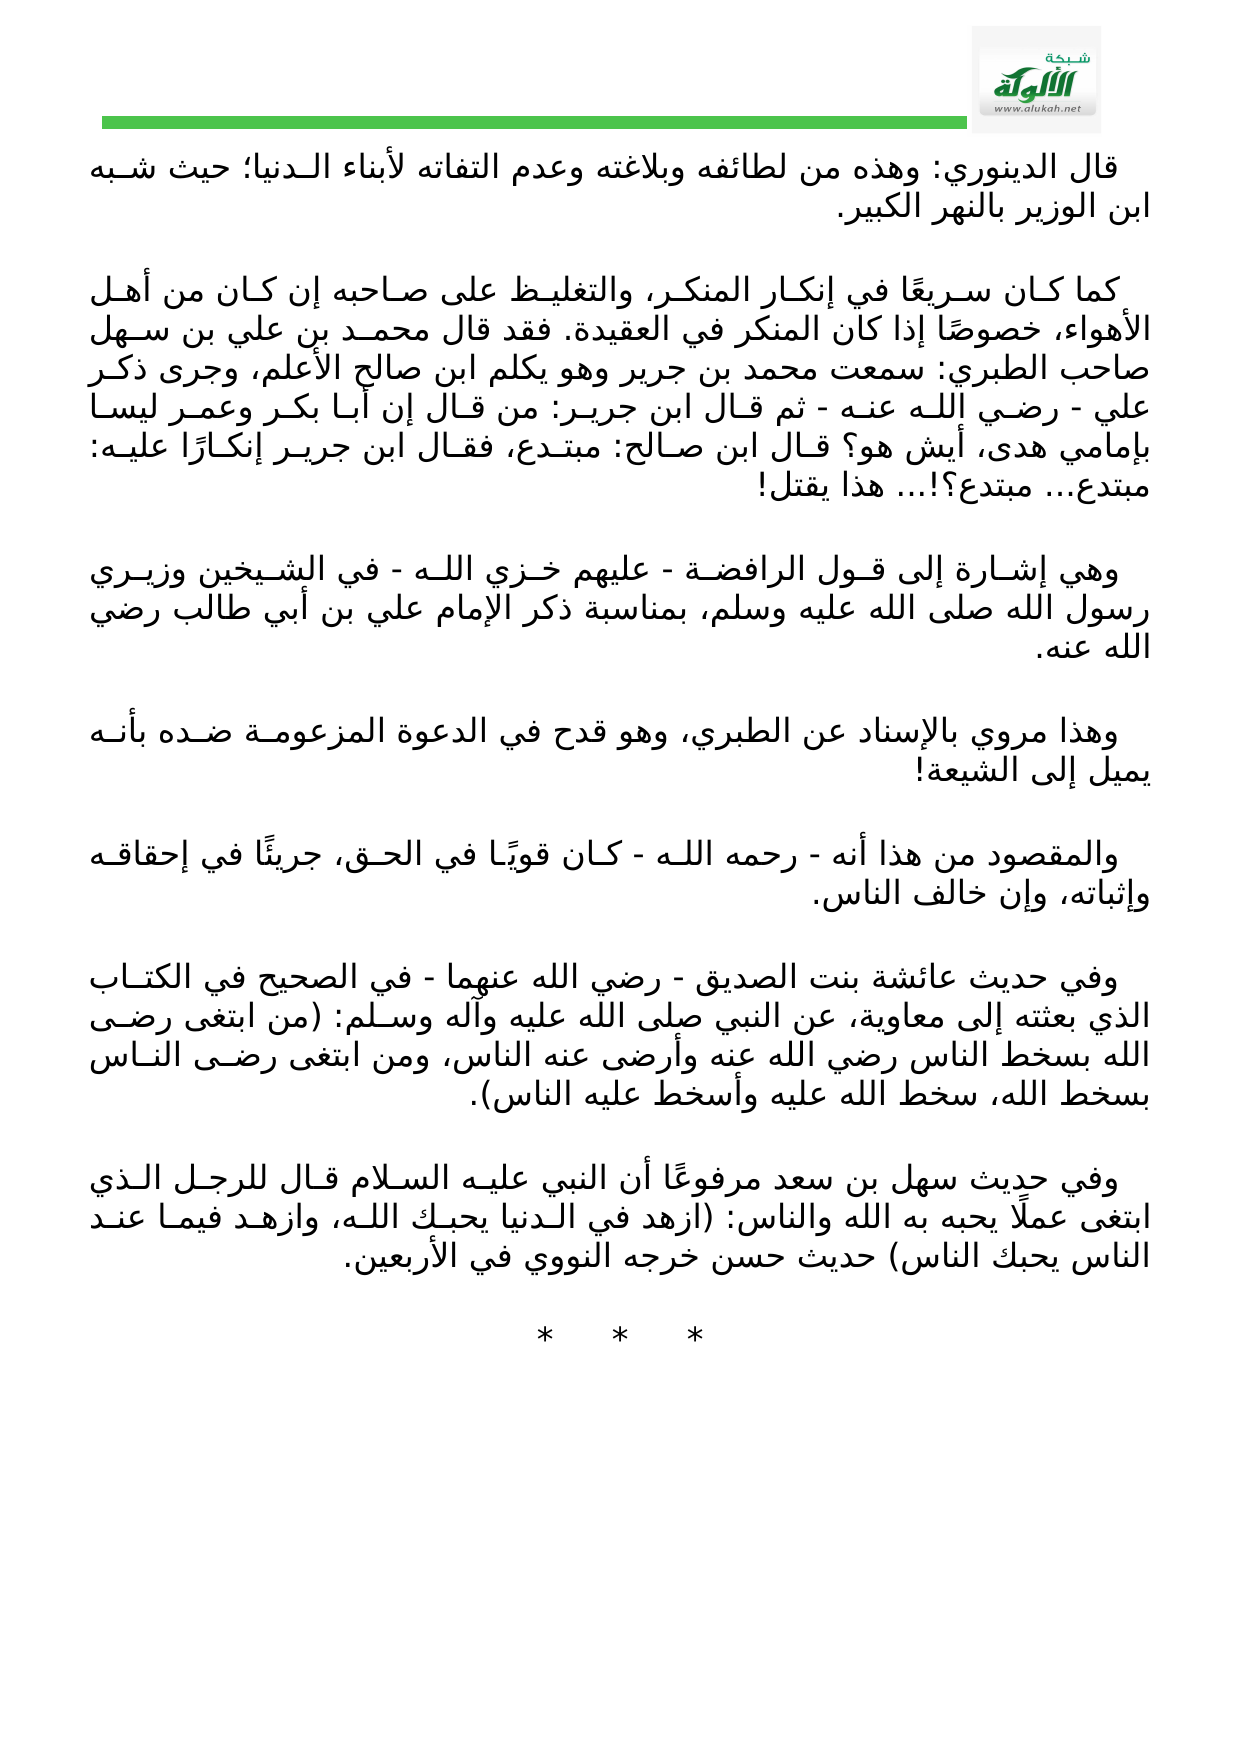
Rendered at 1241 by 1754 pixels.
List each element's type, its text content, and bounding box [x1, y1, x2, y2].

list وفي حديث عائشة بنت الصديق - رضي الله عنهما - في الصحيح في الكتاب الذي بعثته إلى معاوية، عن النبي صلى الله عليه وآله وسلم: (من ابتغى رضى الله بسخط الناس رضي الله عنه وأرضى عنه الناس، ومن ابتغى رضى الناس بسخط الله، سخط الله عليه وأسخط عليه الناس). [89, 958, 1152, 1113]
list وفي حديث سهل بن سعد مرفوعًا أن النبي عليه السلام قال للرجل الذي ابتغى عملًا يحبه به الله والناس: (ازهد في الدنيا يحبك الله، وازهد فيما عند الناس يحبك الناس) حديث حسن خرجه النووي في الأربعين. [89, 1158, 1152, 1275]
list كما كان سريعًا في إنكار المنكر، والتغليظ على صاحبه إن كان من أهل الأهواء، خصوصًا إذا كان المنكر في العقيدة. فقد قال محمد بن علي بن سهل صاحب الطبري: سمعت محمد بن جرير وهو يكلم ابن صالح الأعلم، وجرى ذكر علي - رضي الله عنه - ثم قال ابن جرير: من قال إن أبا بكر وعمر ليسا بإمامي هدى، أيش هو؟ قال ابن صالح: مبتدع، فقال ابن جرير إنكارًا عليه: مبتدع... مبتدع؟!... هذا يقتل! [89, 271, 1152, 504]
list وهي إشارة إلى قول الرافضة - عليهم خزي الله - في الشيخين وزيري رسول الله صلى الله عليه وسلم، بمناسبة ذكر الإمام علي بن أبي طالب رضي الله عنه. [89, 549, 1152, 666]
list وهذا مروي بالإسناد عن الطبري، وهو قدح في الدعوة المزعومة ضده بأنه يميل إلى الشيعة! [89, 711, 1152, 789]
list قال الدينوري: وهذه من لطائفه وبلاغته وعدم التفاته لأبناء الدنيا؛ حيث شبه ابن الوزير بالنهر الكبير. [89, 148, 1152, 225]
list والمقصود من هذا أنه - رحمه الله - كان قويًا في الحق، جريئًا في إحقاقه وإثباته، وإن خالف الناس. [89, 834, 1152, 912]
list * * * [89, 1320, 1152, 1359]
